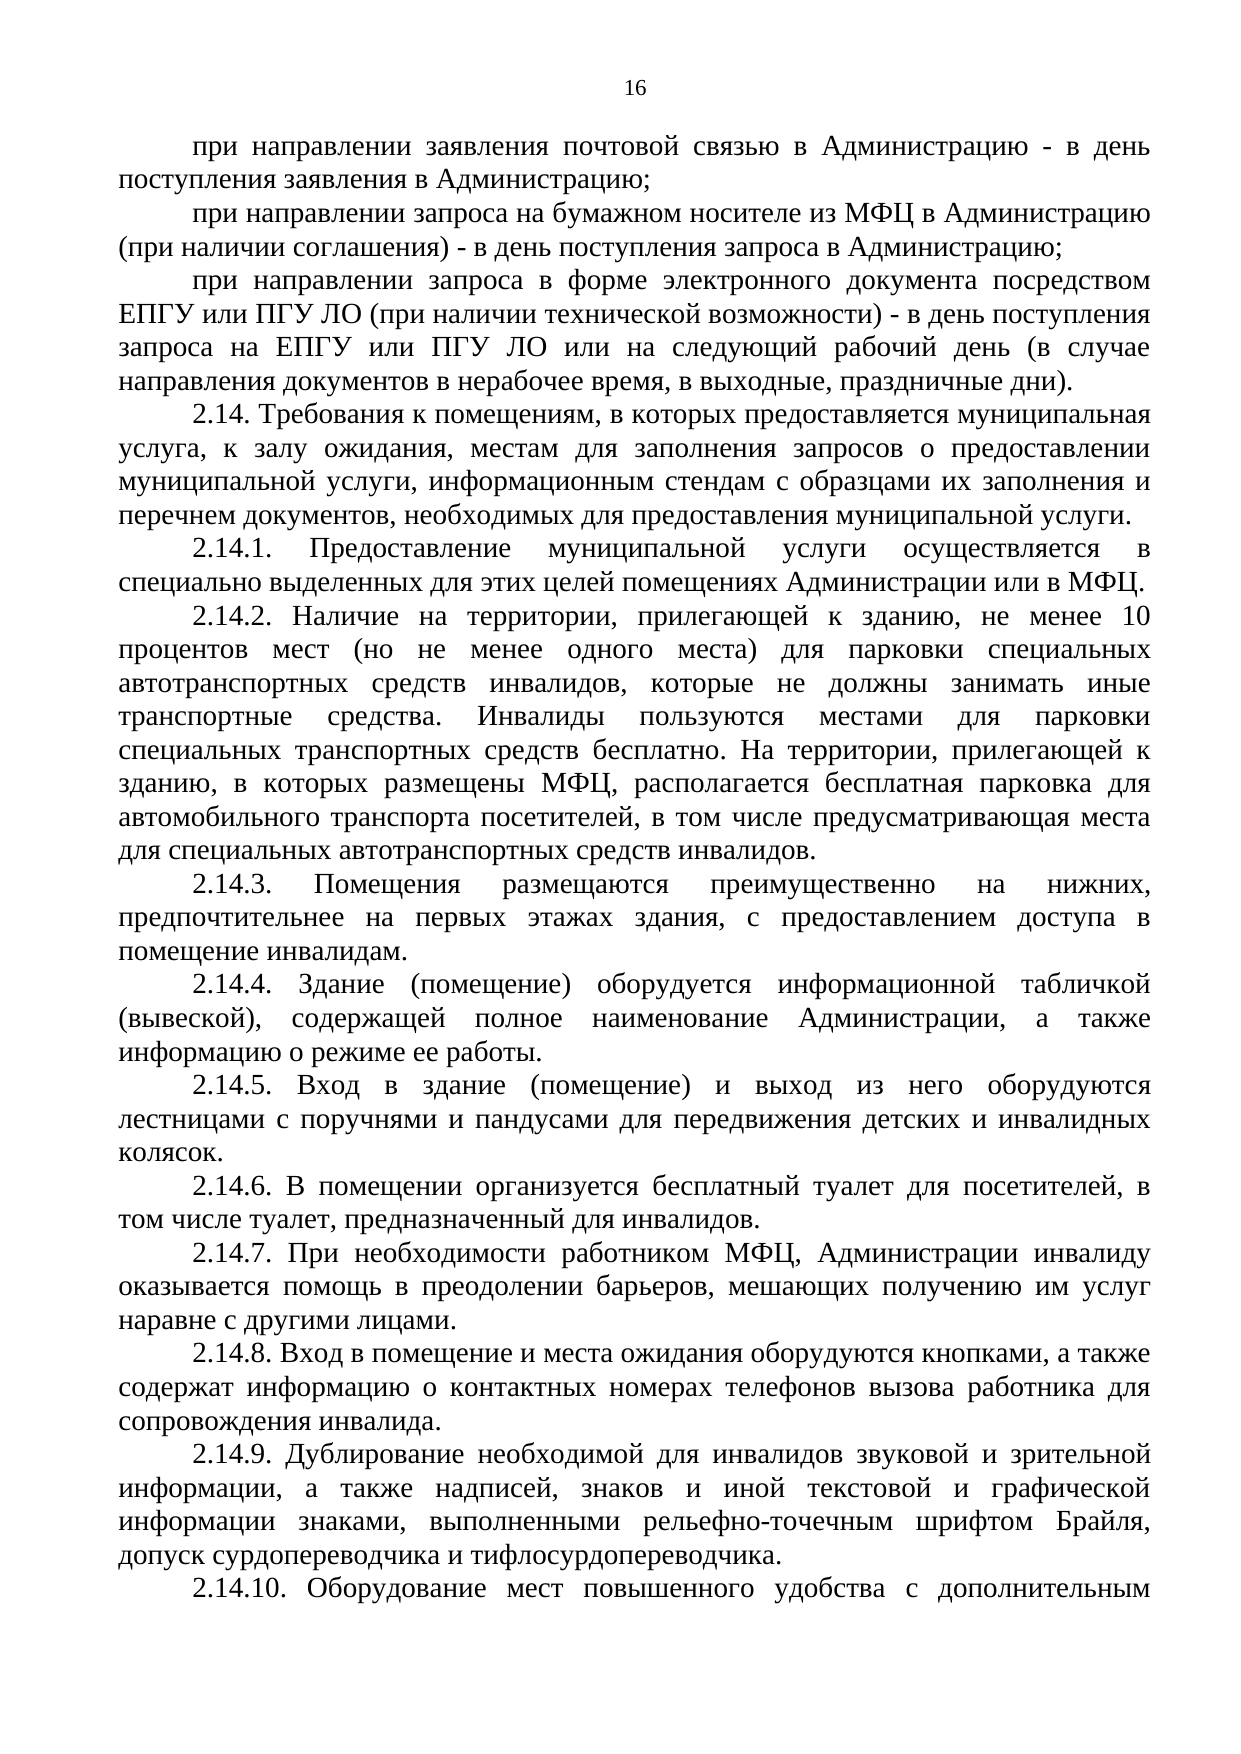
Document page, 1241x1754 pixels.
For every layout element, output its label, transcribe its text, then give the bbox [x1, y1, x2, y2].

text 2.14.7. При необходимости работником МФЦ, Администрации инвалиду оказывается помощь в преодолении барьеров, мешающих получению им услуг наравне с другими лицами. [118, 1235, 1152, 1336]
text 2.14. Требования к помещениям, в которых предоставляется муниципальная услуга, к залу ожидания, местам для заполнения запросов о предоставлении муниципальной услуги, информационным стендам с образцами их заполнения и перечнем документов, необходимых для предоставления муниципальной услуги. [118, 396, 1152, 531]
text при направлении запроса на бумажном носителе из МФЦ в Администрацию (при наличии соглашения) - в день поступления запроса в Администрацию; [118, 195, 1152, 262]
text 2.14.2. Наличие на территории, прилегающей к зданию, не менее 10 процентов мест (но не менее одного места) для парковки специальных автотранспортных средств инвалидов, которые не должны занимать иные транспортные средства. Инвалиды пользуются местами для парковки специальных транспортных средств бесплатно. На территории, прилегающей к зданию, в которых размещены МФЦ, располагается бесплатная парковка для автомобильного транспорта посетителей, в том числе предусматривающая места для специальных автотранспортных средств инвалидов. [118, 598, 1152, 866]
text 2.14.6. В помещении организуется бесплатный туалет для посетителей, в том числе туалет, предназначенный для инвалидов. [118, 1168, 1152, 1235]
text 2.14.4. Здание (помещение) оборудуется информационной табличкой (вывеской), содержащей полное наименование Администрации, а также информацию о режиме ее работы. [118, 967, 1152, 1067]
text 2.14.9. Дублирование необходимой для инвалидов звуковой и зрительной информации, а также надписей, знаков и иной текстовой и графической информации знаками, выполненными рельефно-точечным шрифтом Брайля, допуск сурдопереводчика и тифлосурдопереводчика. [118, 1436, 1152, 1570]
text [118, 1570, 1152, 1604]
text 2.14.1. Предоставление муниципальной услуги осуществляется в специально выделенных для этих целей помещениях Администрации или в МФЦ. [118, 531, 1152, 598]
text 2.14.3. Помещения размещаются преимущественно на нижних, предпочтительнее на первых этажах здания, с предоставлением доступа в помещение инвалидам. [118, 866, 1152, 967]
text 2.14.8. Вход в помещение и места ожидания оборудуются кнопками, а также содержат информацию о контактных номерах телефонов вызова работника для сопровождения инвалида. [118, 1336, 1152, 1436]
text при направлении запроса в форме электронного документа посредством ЕПГУ или ПГУ ЛО (при наличии технической возможности) - в день поступления запроса на ЕПГУ или ПГУ ЛО или на следующий рабочий день (в случае направления документов в нерабочее время, в выходные, праздничные дни). [118, 262, 1152, 396]
text при направлении заявления почтовой связью в Администрацию - в день поступления заявления в Администрацию; [118, 128, 1152, 195]
text 2.14.5. Вход в здание (помещение) и выход из него оборудуются лестницами с поручнями и пандусами для передвижения детских и инвалидных колясок. [118, 1067, 1152, 1168]
